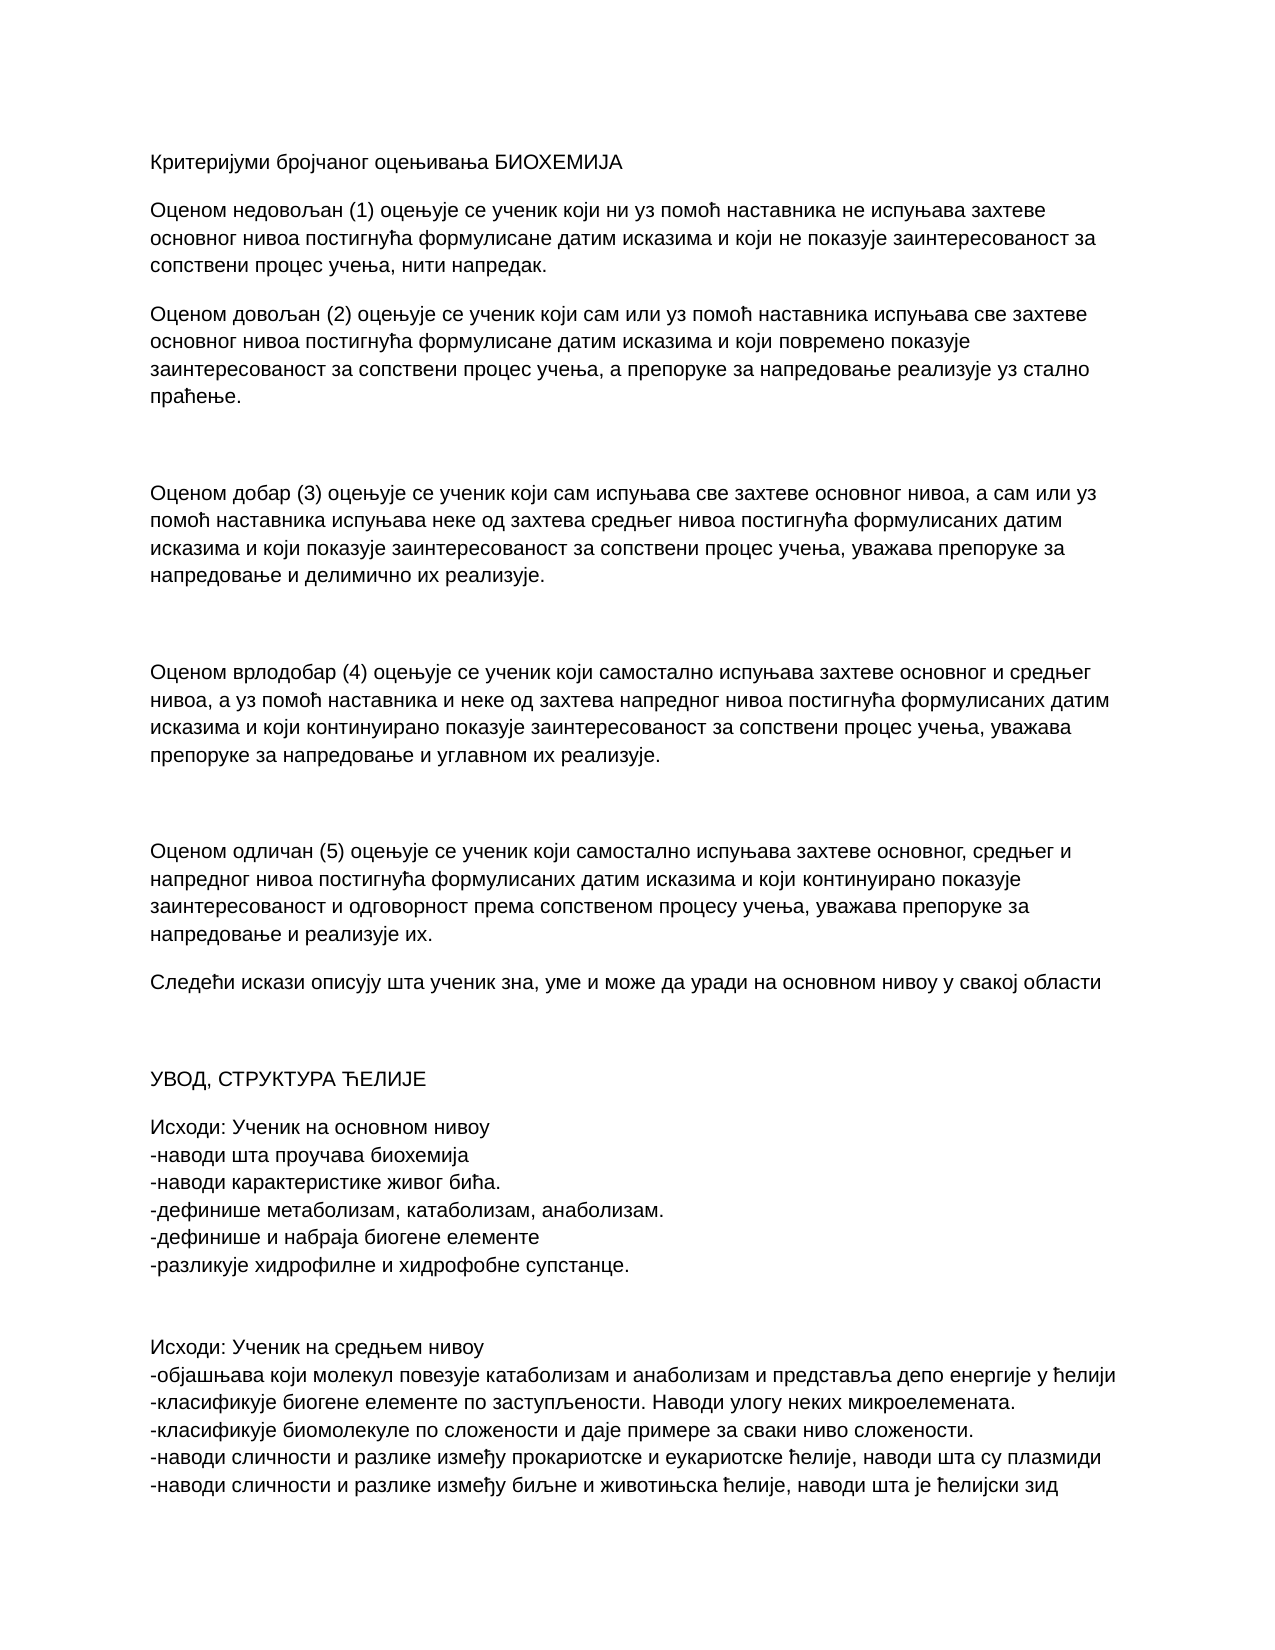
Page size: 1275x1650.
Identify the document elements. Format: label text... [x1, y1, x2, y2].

text -дефинише метаболизам, катаболизам, анаболизам. [150, 1197, 1125, 1221]
text Оценом довољан (2) оцењује се ученик који сам или уз помоћ наставника испуњава све захтеве основног нивоа постигнућа формулисане датим исказима и који повремено показује заинтересованост за сопствени процес учења, а препоруке за напредовање реализује уз стално праћење. [150, 302, 1125, 408]
text -наводи карактеристике живог бића. [150, 1170, 1125, 1194]
text -разликује хидрофилне и хидрофобне супстанце. [150, 1252, 1125, 1276]
text Исходи: Ученик на средњем нивоу [150, 1335, 1125, 1359]
text -наводи сличности и разлике између биљне и животињска ћелије, наводи шта је ћелијски зид [150, 1472, 1125, 1496]
text УВОД, СТРУКТУРА ЋЕЛИЈЕ [150, 1067, 1125, 1091]
text -објашњава који молекул повезује катаболизам и анаболизам и представља депо енергије у ћелији [150, 1362, 1125, 1386]
text Оценом одличан (5) оцењује се ученик који самостално испуњава захтеве основног, средњег и напредног нивоа постигнућа формулисаних датим исказима и који континуирано показује заинтересованост и одговорност према сопственом процесу учења, уважава препоруке за напредовање и реализује их. [150, 839, 1125, 946]
text Оценом добар (3) оцењује се ученик који сам испуњава све захтеве основног нивоа, а сам или уз помоћ наставника испуњава неке од захтева средњег нивоа постигнућа формулисаних датим исказима и који показује заинтересованост за сопствени процес учења, уважава препоруке за напредовање и делимично их реализује. [150, 481, 1125, 587]
text -дефинише и набраја биогене елементе [150, 1225, 1125, 1249]
text -класификује биомолекуле по сложености и даје примере за сваки ниво сложености. [150, 1417, 1125, 1441]
text Оценом врлодобар (4) оцењује се ученик који самостално испуњава захтеве основног и средњег нивоа, а уз помоћ наставника и неке од захтева напредног нивоа постигнућа формулисаних датим исказима и који континуирано показује заинтересованост за сопствени процес учења, уважава препоруке за напредовање и углавном их реализује. [150, 660, 1125, 766]
text Исходи: Ученик на основном нивоу [150, 1115, 1125, 1139]
text -наводи сличности и разлике између прокариотске и еукариотске ћелије, наводи шта су плазмиди [150, 1445, 1125, 1469]
text Следећи искази описују шта ученик зна, уме и може да уради на основном нивоу у свакој области [150, 970, 1125, 994]
text -наводи шта проучава биохемија [150, 1142, 1125, 1166]
text Критеријуми бројчаног оцењивања БИОХЕМИЈА [150, 150, 1125, 174]
text Оценом недовољан (1) оцењује се ученик који ни уз помоћ наставника не испуњава захтеве основног нивоа постигнућа формулисане датим исказима и који не показује заинтересованост за сопствени процес учења, нити напредак. [150, 198, 1125, 277]
text -класификује биогене елементе по заступљености. Наводи улогу неких микроелемената. [150, 1390, 1125, 1414]
